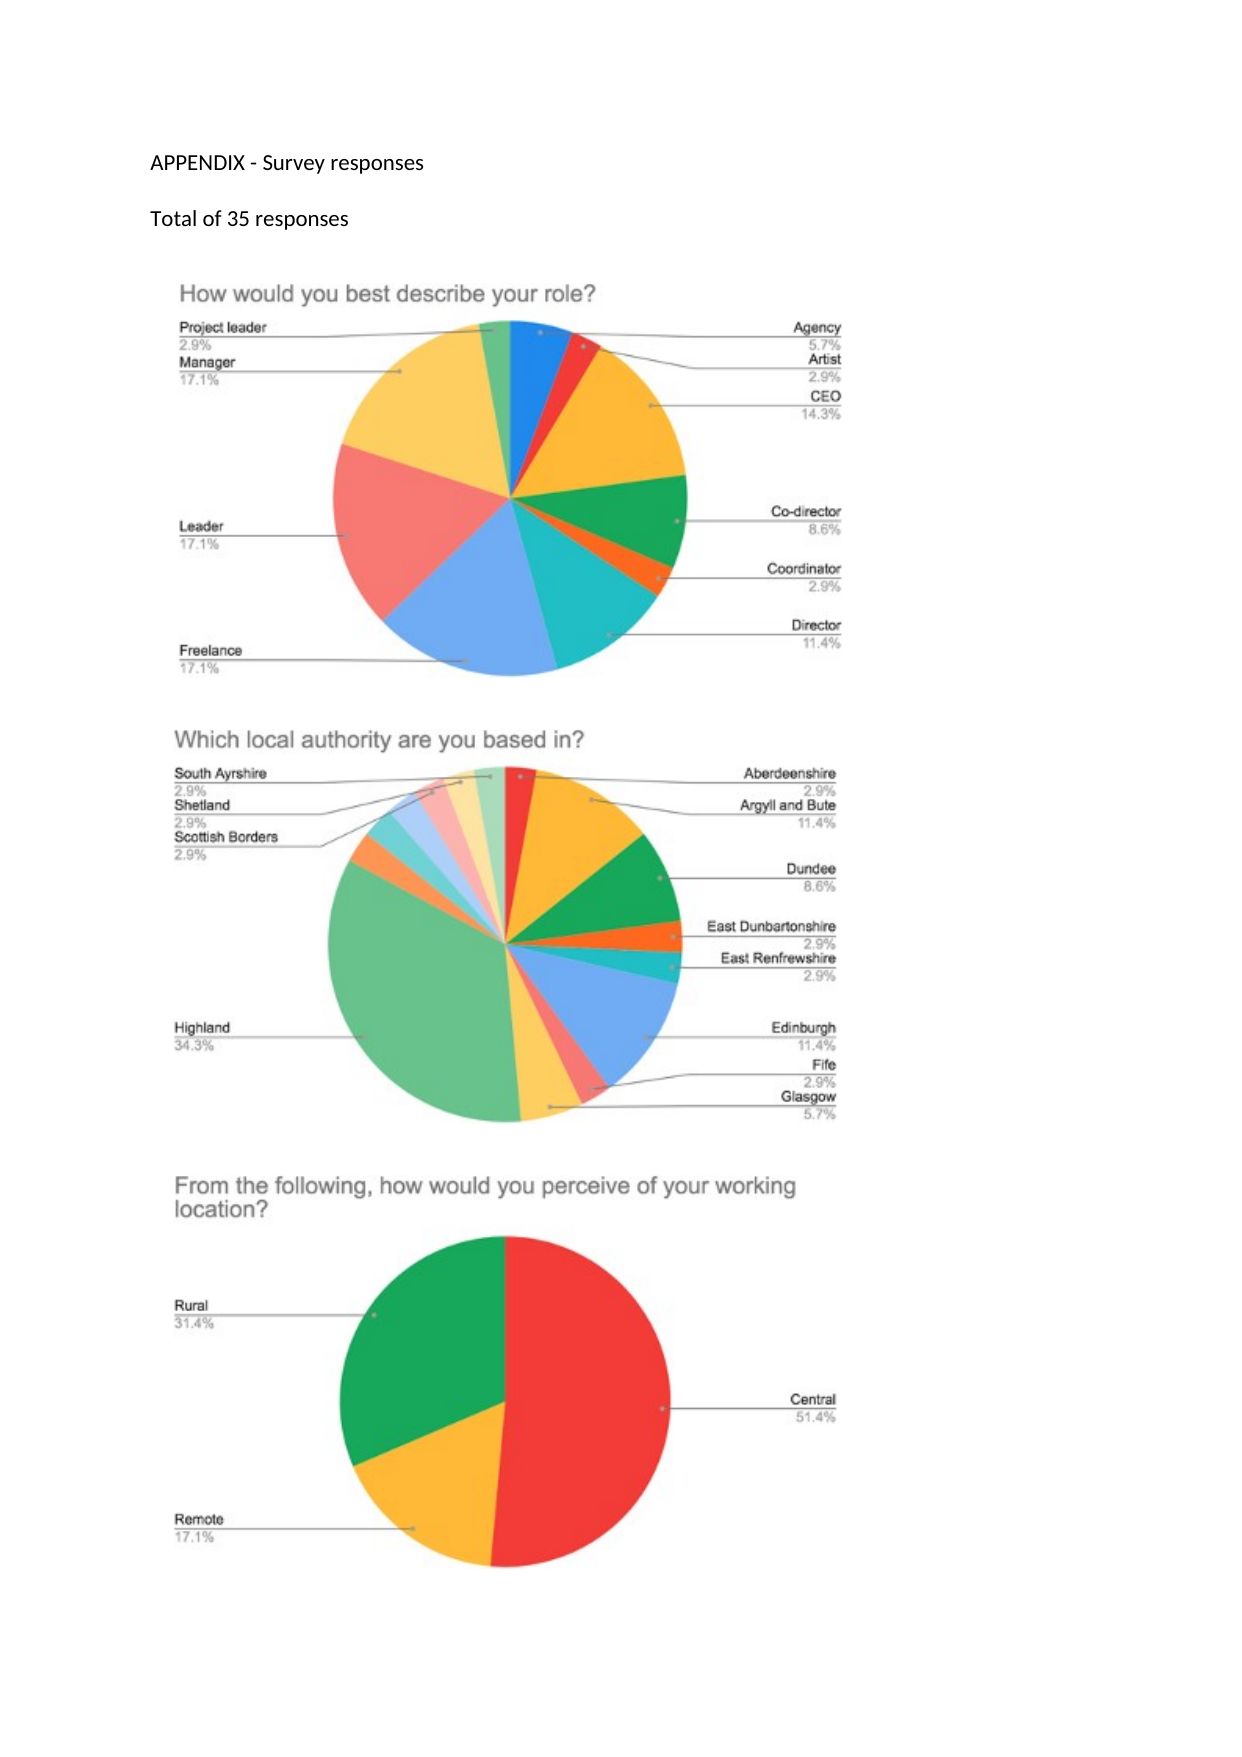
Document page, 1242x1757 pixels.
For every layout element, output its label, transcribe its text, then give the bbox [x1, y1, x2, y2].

picture [178, 283, 843, 678]
text APPENDIX - Survey responses Total of 35 responses [150, 148, 444, 232]
picture [173, 729, 838, 1124]
picture [173, 1175, 838, 1569]
